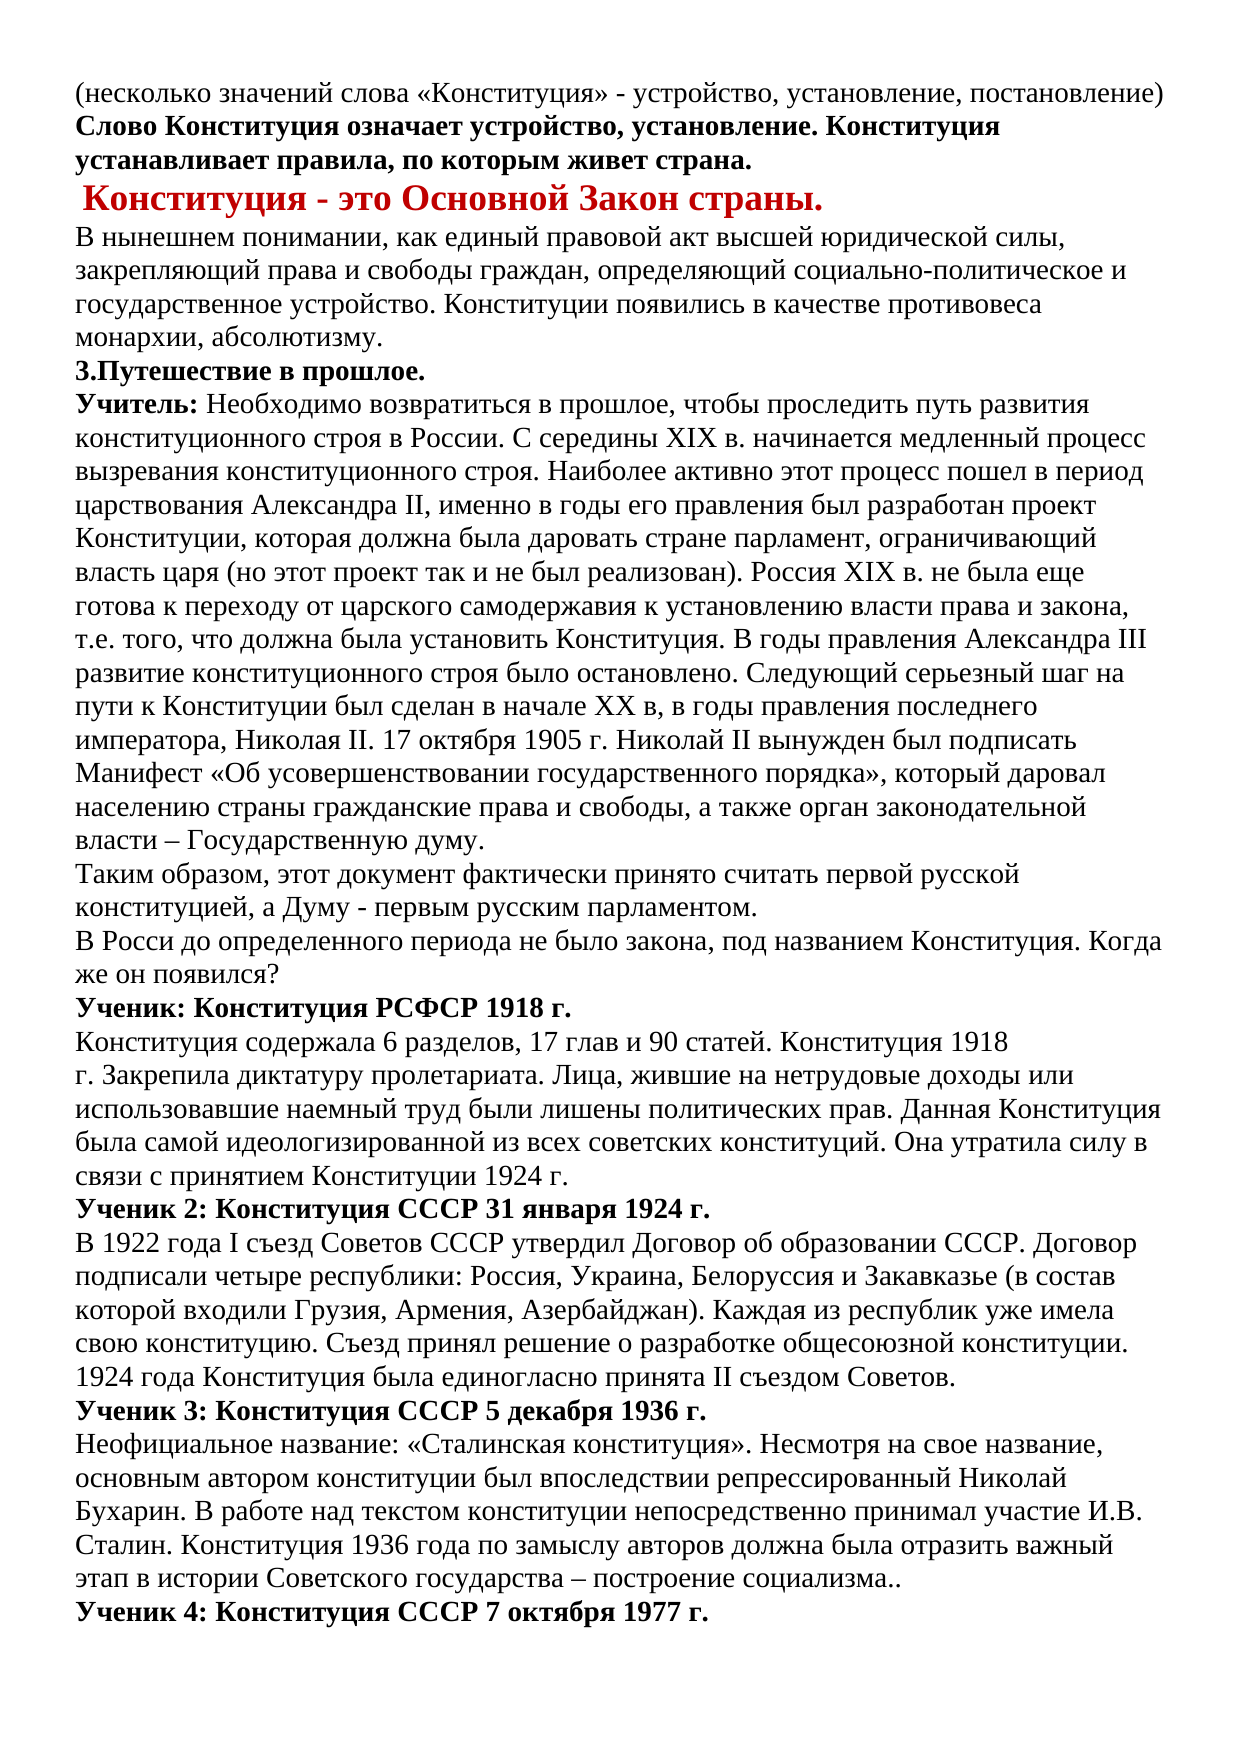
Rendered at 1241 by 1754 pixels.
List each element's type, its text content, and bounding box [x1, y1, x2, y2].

text Учитель: Необходимо возвратиться в прошлое, чтобы проследить путь развития конституционного строя в России. С середины XIX в. начинается медленный процесс вызревания конституционного строя. Наиболее активно этот процесс пошел в период царствования Александра II, именно в годы его правления был разработан проект Конституции, которая должна была даровать стране парламент, ограничивающий власть царя (но этот проект так и не был реализован). Россия XIX в. не была еще готова к переходу от царского самодержавия к установлению власти права и закона, т.е. того, что должна была установить Конституция. В годы правления Александра III развитие конституционного строя было остановлено. Следующий серьезный шаг на пути к Конституции был сделан в начале XX в, в годы правления последнего императора, Николая II. 17 октября 1905 г. Николай II вынужден был подписать Манифест «Об усовершенствовании государственного порядка», который даровал населению страны гражданские права и свободы, а также орган законодательной власти – Государственную думу. [75, 386, 1165, 856]
text Неофициальное название: «Сталинская конституция». Несмотря на свое название, основным автором конституции был впоследствии репрессированный Николай Бухарин. В работе над текстом конституции непосредственно принимал участие И.В. Сталин. Конституция 1936 года по замыслу авторов должна была отразить важный этап в истории Советского государства – построение социализма.. [75, 1426, 1165, 1594]
text Конституция содержала 6 разделов, 17 глав и 90 статей. Конституция 1918 г. Закрепила диктатуру пролетариата. Лица, жившие на нетрудовые доходы или использовавшие наемный труд были лишены политических прав. Данная Конституция была самой идеологизированной из всех советских конституций. Она утратила силу в связи с принятием Конституции 1924 г. [75, 1024, 1165, 1191]
text Ученик 3: Конституция СССР 5 декабря 1936 г. [75, 1393, 1165, 1426]
text Ученик: Конституция РСФСР 1918 г. [75, 990, 1165, 1024]
text Таким образом, этот документ фактически принято считать первой русской конституцией, а Думу - первым русским парламентом. [75, 856, 1165, 923]
text Ученик 4: Конституция СССР 7 октября 1977 г. [75, 1594, 1165, 1627]
text В 1922 года I съезд Советов СССР утвердил Договор об образовании СССР. Договор подписали четыре республики: Россия, Украина, Белоруссия и Закавказье (в состав которой входили Грузия, Армения, Азербайджан). Каждая из республик уже имела свою конституцию. Съезд принял решение о разработке общесоюзной конституции. 1924 года Конституция была единогласно принята II съездом Советов. [75, 1225, 1165, 1393]
text 3.Путешествие в прошлое. [75, 353, 1165, 386]
text Слово Конституция означает устройство, установление. Конституция устанавливает правила, по которым живет страна. Конституция - это Основной Закон страны. [75, 108, 1165, 219]
text В Росси до определенного периода не было закона, под названием Конституция. Когда же он появился? [75, 923, 1165, 990]
text (несколько значений слова «Конституция» - устройство, установление, постановление) [75, 75, 1165, 108]
text В нынешнем понимании, как единый правовой акт высшей юридической силы, закрепляющий права и свободы граждан, определяющий социально-политическое и государственное устройство. Конституции появились в качестве противовеса монархии, абсолютизму. [75, 219, 1165, 353]
text Ученик 2: Конституция СССР 31 января 1924 г. [75, 1191, 1165, 1225]
